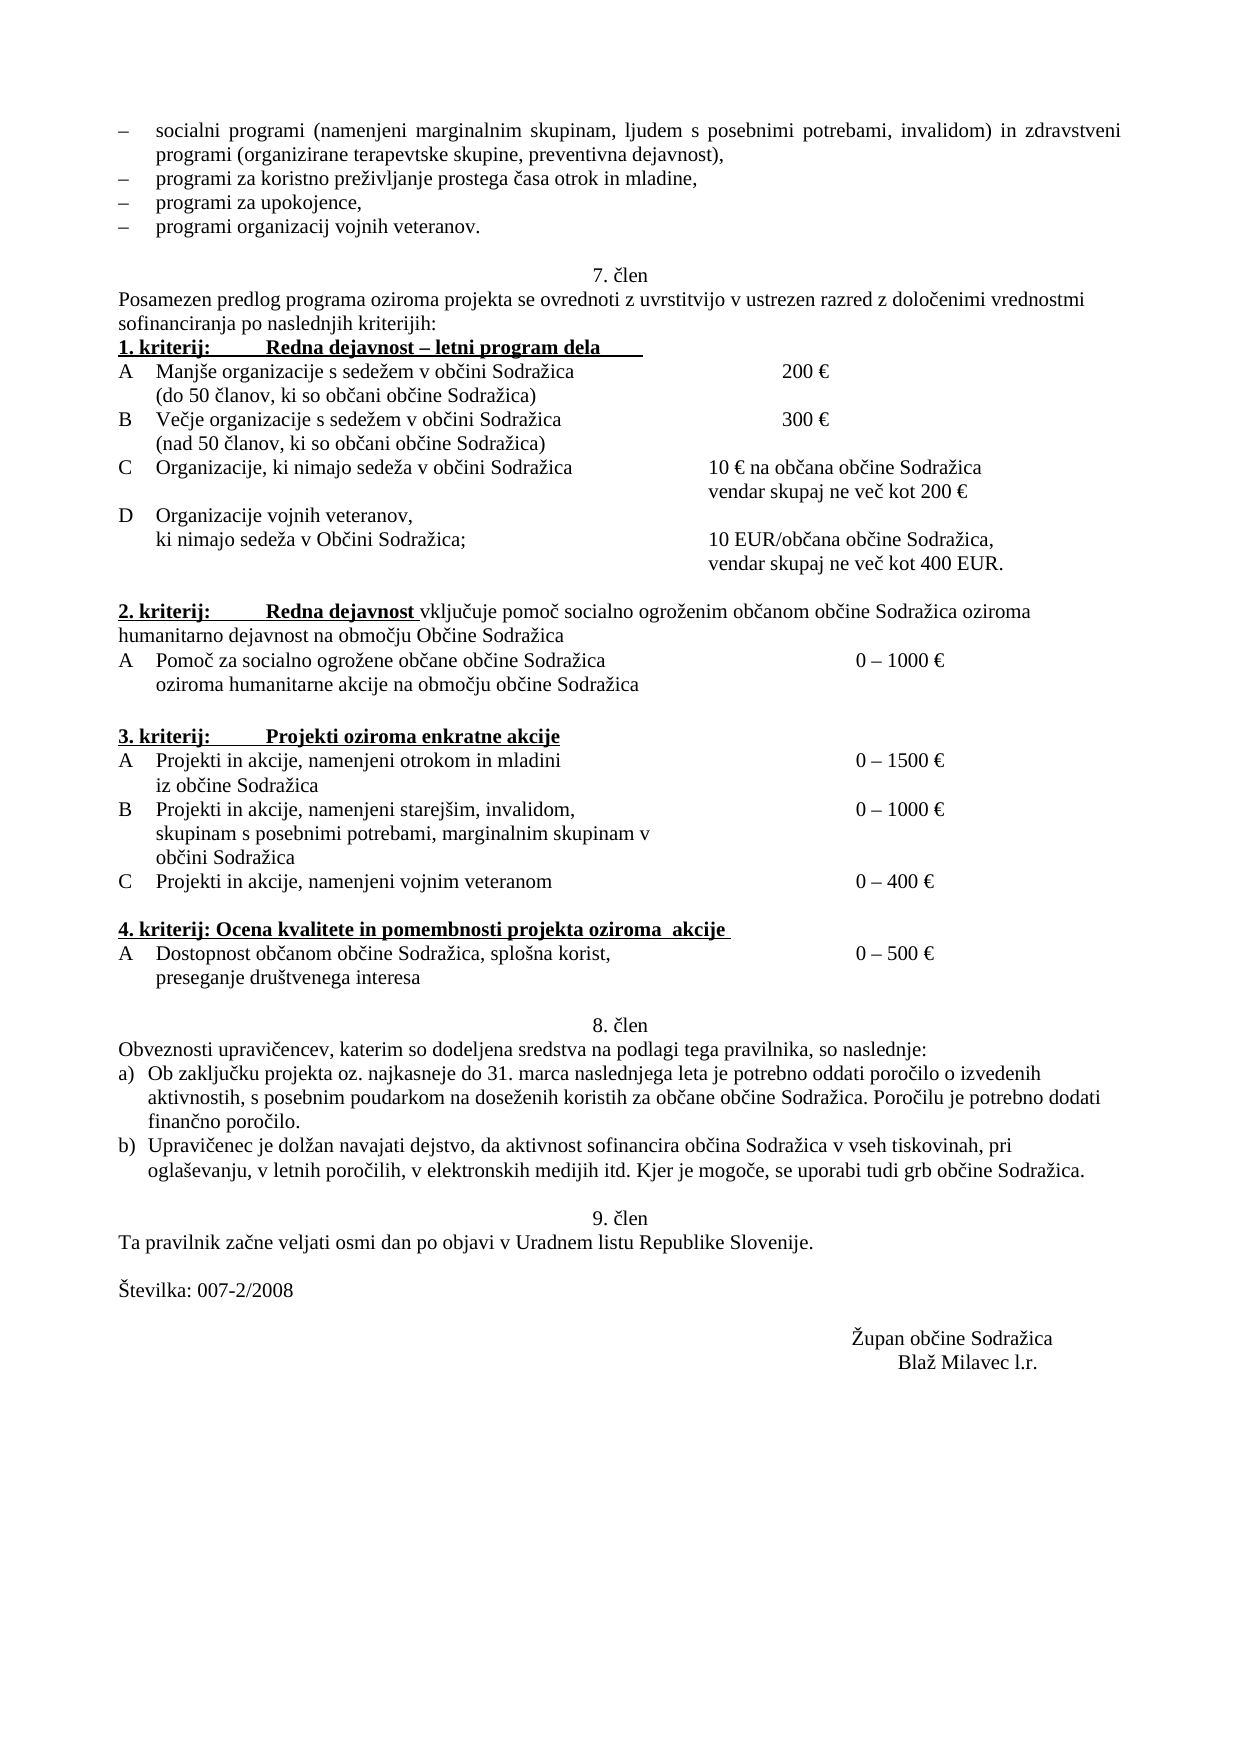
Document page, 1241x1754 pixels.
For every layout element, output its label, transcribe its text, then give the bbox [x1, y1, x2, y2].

text 4. kriterij: Ocena kvalitete in pomembnosti projekta oziroma akcije [118, 917, 1122, 941]
text vendar skupaj ne več kot 400 EUR. [634, 551, 1122, 575]
list programi za koristno preživljanje prostega časa otrok in mladine, [118, 166, 1122, 190]
text ki nimajo sedeža v Občini Sodražica; 10 EUR/občana občine Sodražica, [118, 527, 1122, 551]
text Številka: 007-2/2008 [118, 1278, 1122, 1302]
text b) Upravičenec je dolžan navajati dejstvo, da aktivnost sofinancira občina Sodražica v vseh tiskovinah, pri oglaševanju, v letnih poročilih, v elektronskih medijih itd. Kjer je mogoče, se uporabi tudi grb občine Sodražica. [118, 1133, 1122, 1182]
text 8. člen [118, 1013, 1122, 1037]
list socialni programi (namenjeni marginalnim skupinam, ljudem s posebnimi potrebami, invalidom) in zdravstveni programi (organizirane terapevtske skupine, preventivna dejavnost), [118, 118, 1122, 166]
list Organizacije vojnih veteranov, [118, 503, 1122, 527]
text (nad 50 članov, ki so občani občine Sodražica) [118, 431, 1122, 455]
text 9. člen [118, 1206, 1122, 1230]
subtitle Pomoč za socialno ogrožene občane občine Sodražica 0 – 1000 € [118, 647, 1122, 672]
list Projekti in akcije, namenjeni vojnim veteranom 0 – 400 € [118, 869, 1122, 893]
text 3. kriterij: Projekti oziroma enkratne akcije [118, 724, 1122, 748]
text 1. kriterij: Redna dejavnost – letni program dela [118, 335, 1122, 359]
text Obveznosti upravičencev, katerim so dodeljena sredstva na podlagi tega pravilnika, so naslednje: [118, 1037, 1122, 1061]
text skupinam s posebnimi potrebami, marginalnim skupinam v [118, 821, 1122, 845]
list Projekti in akcije, namenjeni starejšim, invalidom, 0 – 1000 € [118, 797, 1122, 821]
text Župan občine Sodražica [708, 1326, 1122, 1350]
text vendar skupaj ne več kot 200 € [634, 479, 1122, 503]
text (do 50 članov, ki so občani občine Sodražica) [118, 383, 1122, 407]
text Posamezen predlog programa oziroma projekta se ovrednoti z uvrstitvijo v ustrezen razred z določenimi vrednostmi sofinanciranja po naslednjih kriterijih: [118, 287, 1122, 335]
text Blaž Milavec l.r. [708, 1350, 1122, 1374]
list Večje organizacije s sedežem v občini Sodražica 300 € [118, 407, 1122, 431]
subtitle Manjše organizacije s sedežem v občini Sodražica 200 € [118, 359, 1122, 383]
text občini Sodražica [118, 845, 1122, 869]
text oziroma humanitarne akcije na območju občine Sodražica [118, 672, 1122, 696]
text Ta pravilnik začne veljati osmi dan po objavi v Uradnem listu Republike Slovenije. [118, 1230, 1122, 1254]
list programi za upokojence, [118, 190, 1122, 214]
list programi organizacij vojnih veteranov. [118, 214, 1122, 238]
text preseganje društvenega interesa [118, 965, 1122, 989]
text a) Ob zaključku projekta oz. najkasneje do 31. marca naslednjega leta je potrebno oddati poročilo o izvedenih aktivnostih, s posebnim poudarkom na doseženih koristih za občane občine Sodražica. Poročilu je potrebno dodati finančno poročilo. [118, 1061, 1122, 1133]
list Projekti in akcije, namenjeni otrokom in mladini 0 – 1500 € [118, 748, 1122, 772]
list Organizacije, ki nimajo sedeža v občini Sodražica 10 € na občana občine Sodražica [118, 455, 1122, 479]
text 7. člen [118, 262, 1122, 287]
list Dostopnost občanom občine Sodražica, splošna korist, 0 – 500 € [118, 941, 1122, 965]
text iz občine Sodražica [156, 772, 1122, 797]
text 2. kriterij: Redna dejavnost vključuje pomoč socialno ogroženim občanom občine Sodražica oziroma humanitarno dejavnost na območju Občine Sodražica [118, 599, 1122, 647]
